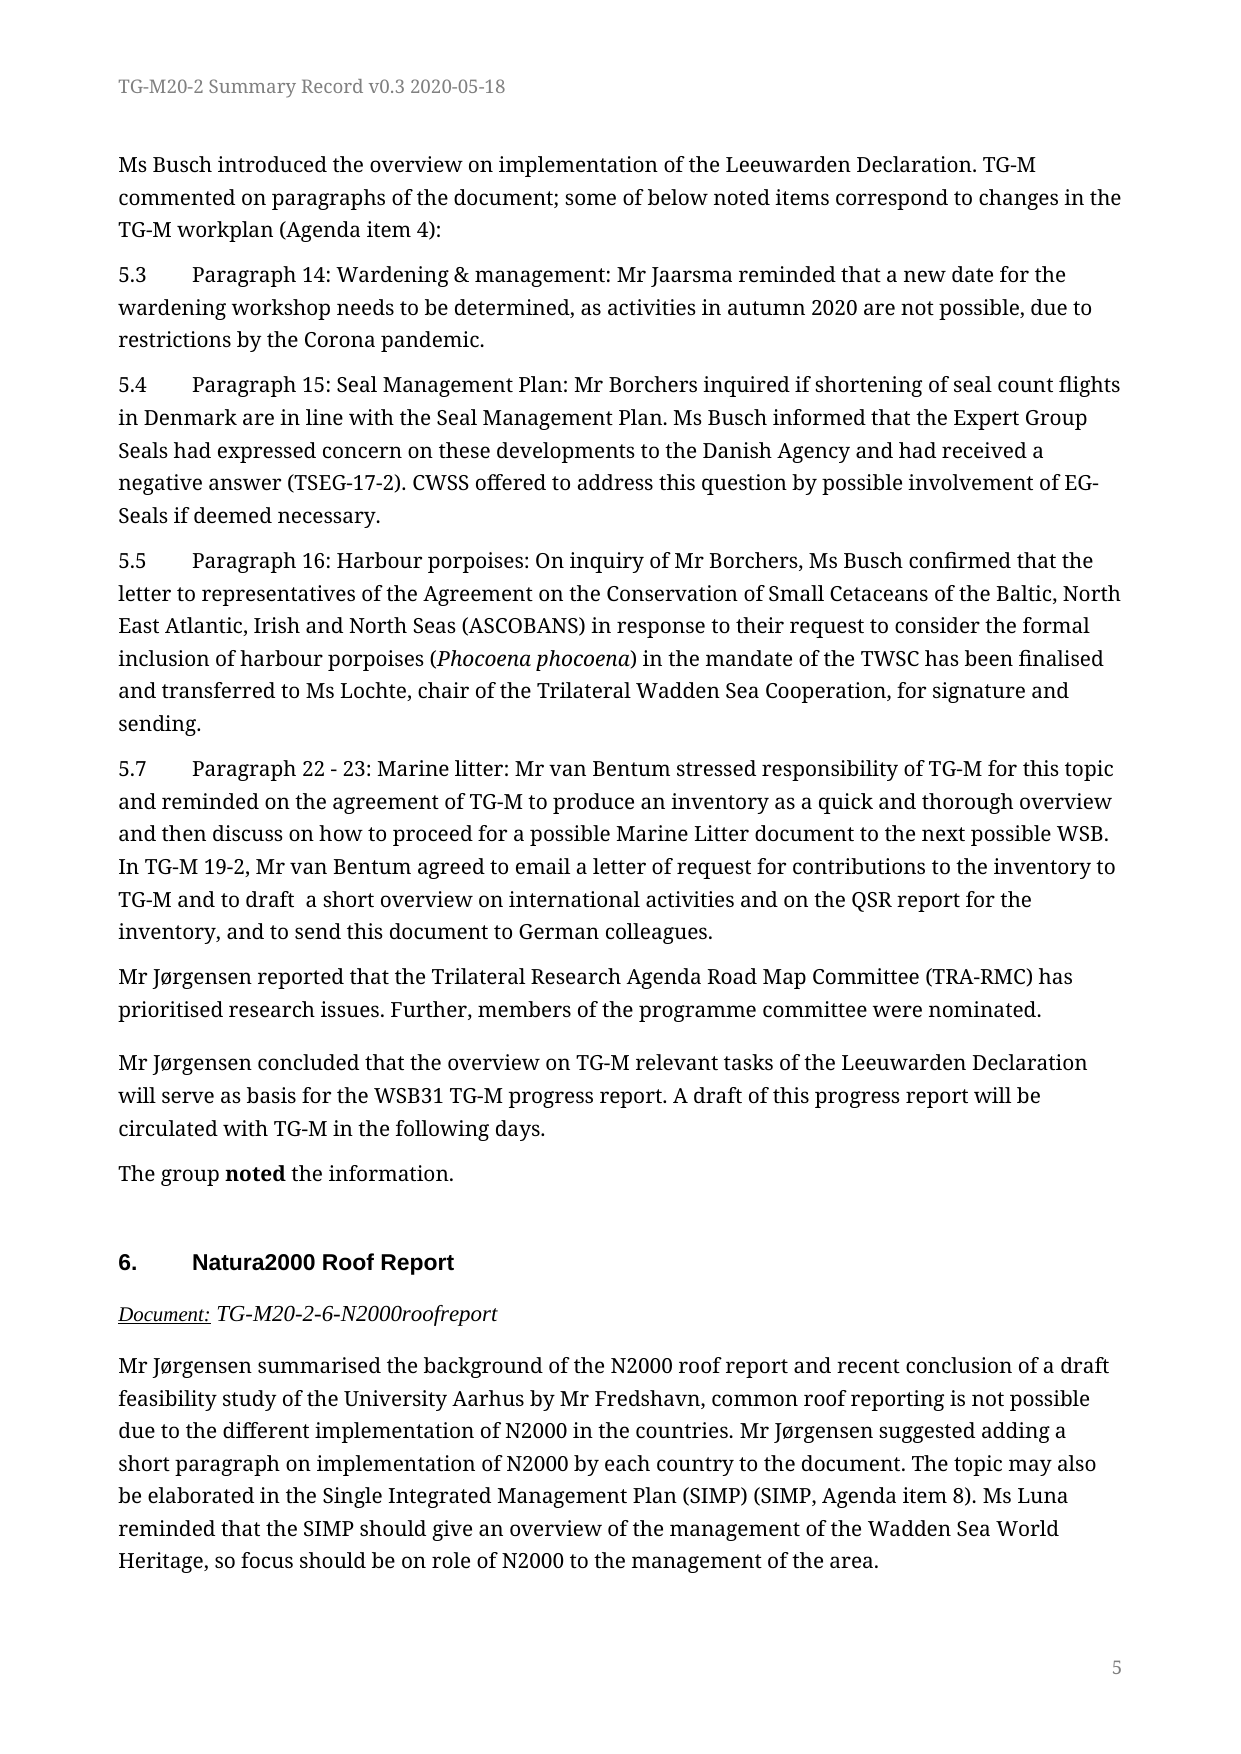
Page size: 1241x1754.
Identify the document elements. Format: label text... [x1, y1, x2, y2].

text The group noted the information. [118, 1159, 1122, 1187]
text Mr Jørgensen concluded that the overview on TG-M relevant tasks of the Leeuwarden Declaration will serve as basis for the WSB31 TG-M progress report. A draft of this progress report will be circulated with TG-M in the following days. [118, 1048, 1122, 1142]
text 5.5 Paragraph 16: Harbour porpoises: On inquiry of Mr Borchers, Ms Busch confirmed that the letter to representatives of the Agreement on the Conservation of Small Cetaceans of the Baltic, North East Atlantic, Irish and North Seas (ASCOBANS) in response to their request to consider the formal inclusion of harbour porpoises (Phocoena phocoena) in the mandate of the TWSC has been finalised and transferred to Ms Lochte, chair of the Trilateral Wadden Sea Cooperation, for signature and sending. [118, 546, 1122, 738]
text Document: TG-M20-2-6-N2000roofreport [118, 1300, 1122, 1326]
text 5.3 Paragraph 14: Wardening & management: Mr Jaarsma reminded that a new date for the wardening workshop needs to be determined, as activities in autumn 2020 are not possible, due to restrictions by the Corona pandemic. [118, 260, 1122, 354]
text 5.7 Paragraph 22 - 23: Marine litter: Mr van Bentum stressed responsibility of TG-M for this topic and reminded on the agreement of TG-M to produce an inventory as a quick and thorough overview and then discuss on how to proceed for a possible Marine Litter document to the next possible WSB. In TG-M 19-2, Mr van Bentum agreed to email a letter of request for contributions to the inventory to TG-M and to draft a short overview on international activities and on the QSR report for the inventory, and to send this document to German colleagues. [118, 754, 1122, 946]
list Natura2000 Roof Report [118, 1249, 1122, 1275]
text Ms Busch introduced the overview on implementation of the Leeuwarden Declaration. TG-M commented on paragraphs of the document; some of below noted items correspond to changes in the TG-M workplan (Agenda item 4): [118, 150, 1122, 244]
text Mr Jørgensen summarised the background of the N2000 roof report and recent conclusion of a draft feasibility study of the University Aarhus by Mr Fredshavn, common roof reporting is not possible due to the different implementation of N2000 in the countries. Mr Jørgensen suggested adding a short paragraph on implementation of N2000 by each country to the document. The topic may also be elaborated in the Single Integrated Management Plan (SIMP) (SIMP, Agenda item 8). Ms Luna reminded that the SIMP should give an overview of the management of the Wadden Sea World Heritage, so focus should be on role of N2000 to the management of the area. [118, 1351, 1122, 1575]
text Mr Jørgensen reported that the Trilateral Research Agenda Road Map Committee (TRA-RMC) has prioritised research issues. Further, members of the programme committee were nominated. [118, 962, 1122, 1023]
text 5.4 Paragraph 15: Seal Management Plan: Mr Borchers inquired if shortening of seal count flights in Denmark are in line with the Seal Management Plan. Ms Busch informed that the Expert Group Seals had expressed concern on these developments to the Danish Agency and had received a negative answer (TSEG-17-2). CWSS offered to address this question by possible involvement of EG-Seals if deemed necessary. [118, 371, 1122, 529]
